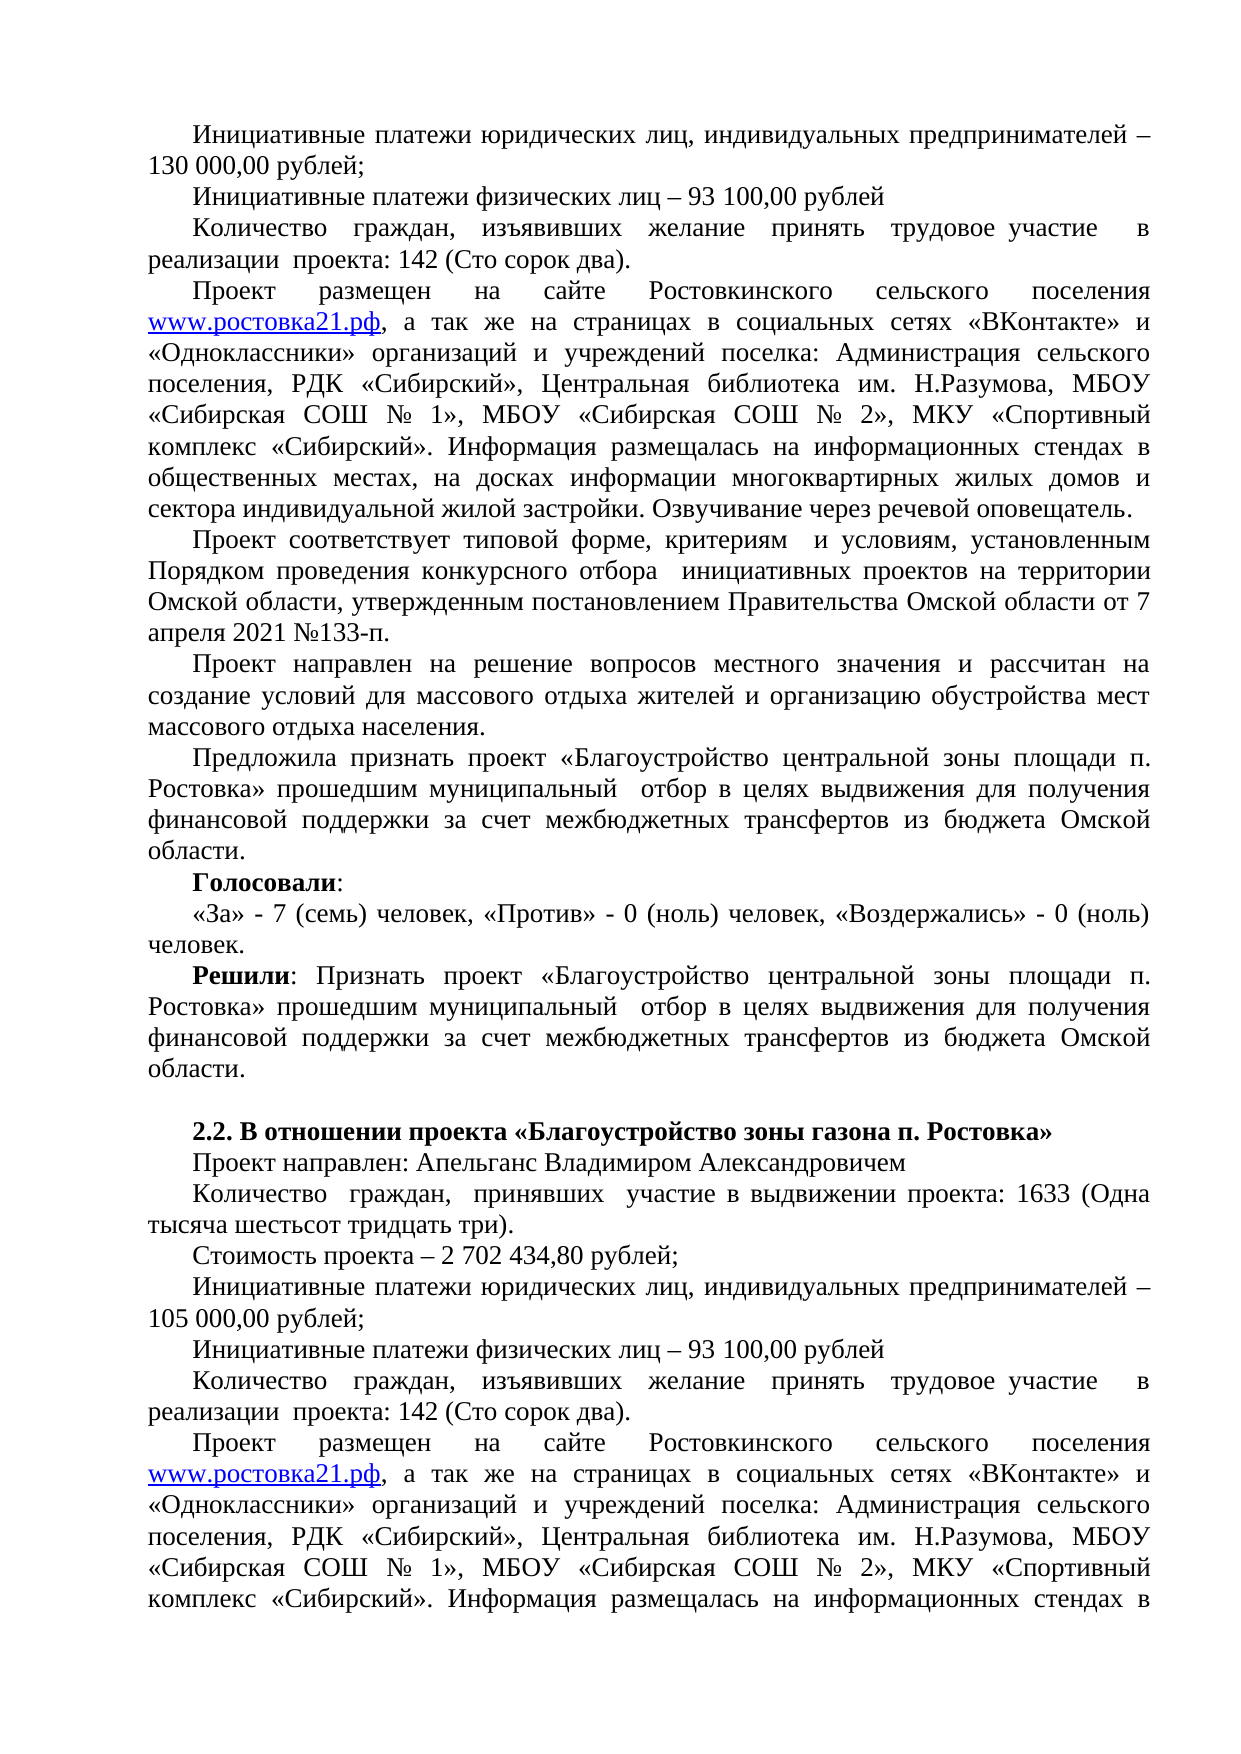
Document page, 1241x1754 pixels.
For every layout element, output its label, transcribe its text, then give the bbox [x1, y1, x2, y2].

text Количество граждан, изъявивших желание принять трудовое участие в реализации проекта: 142 (Сто сорок два). [148, 212, 1152, 274]
text Количество граждан, изъявивших желание принять трудовое участие в реализации проекта: 142 (Сто сорок два). [148, 1364, 1152, 1426]
text Количество граждан, принявших участие в выдвижении проекта: 1633 (Одна тысяча шестьсот тридцать три). [148, 1177, 1152, 1239]
text Предложила признать проект «Благоустройство центральной зоны площади п. Ростовка» прошедшим муниципальный отбор в целях выдвижения для получения финансовой поддержки за счет межбюджетных трансфертов из бюджета Омской области. [148, 741, 1152, 866]
text Проект направлен: Апельганс Владимиром Александровичем [148, 1146, 1152, 1177]
text Инициативные платежи юридических лиц, индивидуальных предпринимателей – 105 000,00 рублей; [148, 1271, 1152, 1333]
text Решили: Признать проект «Благоустройство центральной зоны площади п. Ростовка» прошедшим муниципальный отбор в целях выдвижения для получения финансовой поддержки за счет межбюджетных трансфертов из бюджета Омской области. [148, 959, 1152, 1084]
text Проект направлен на решение вопросов местного значения и рассчитан на создание условий для массового отдыха жителей и организацию обустройства мест массового отдыха населения. [148, 648, 1152, 741]
text Стоимость проекта – 2 702 434,80 рублей; [148, 1239, 1152, 1271]
text Инициативные платежи физических лиц – 93 100,00 рублей [148, 180, 1152, 212]
text Инициативные платежи юридических лиц, индивидуальных предпринимателей – 130 000,00 рублей; [148, 118, 1152, 180]
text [148, 1426, 1152, 1613]
text Инициативные платежи физических лиц – 93 100,00 рублей [148, 1333, 1152, 1364]
text Голосовали: [148, 866, 1152, 897]
text 2.2. В отношении проекта «Благоустройство зоны газона п. Ростовка» [148, 1115, 1152, 1146]
text «За» - 7 (семь) человек, «Против» - 0 (ноль) человек, «Воздержались» - 0 (ноль) человек. [148, 897, 1152, 959]
text Проект соответствует типовой форме, критериям и условиям, установленным Порядком проведения конкурсного отбора инициативных проектов на территории Омской области, утвержденным постановлением Правительства Омской области от 7 апреля 2021 №133-п. [148, 523, 1152, 648]
